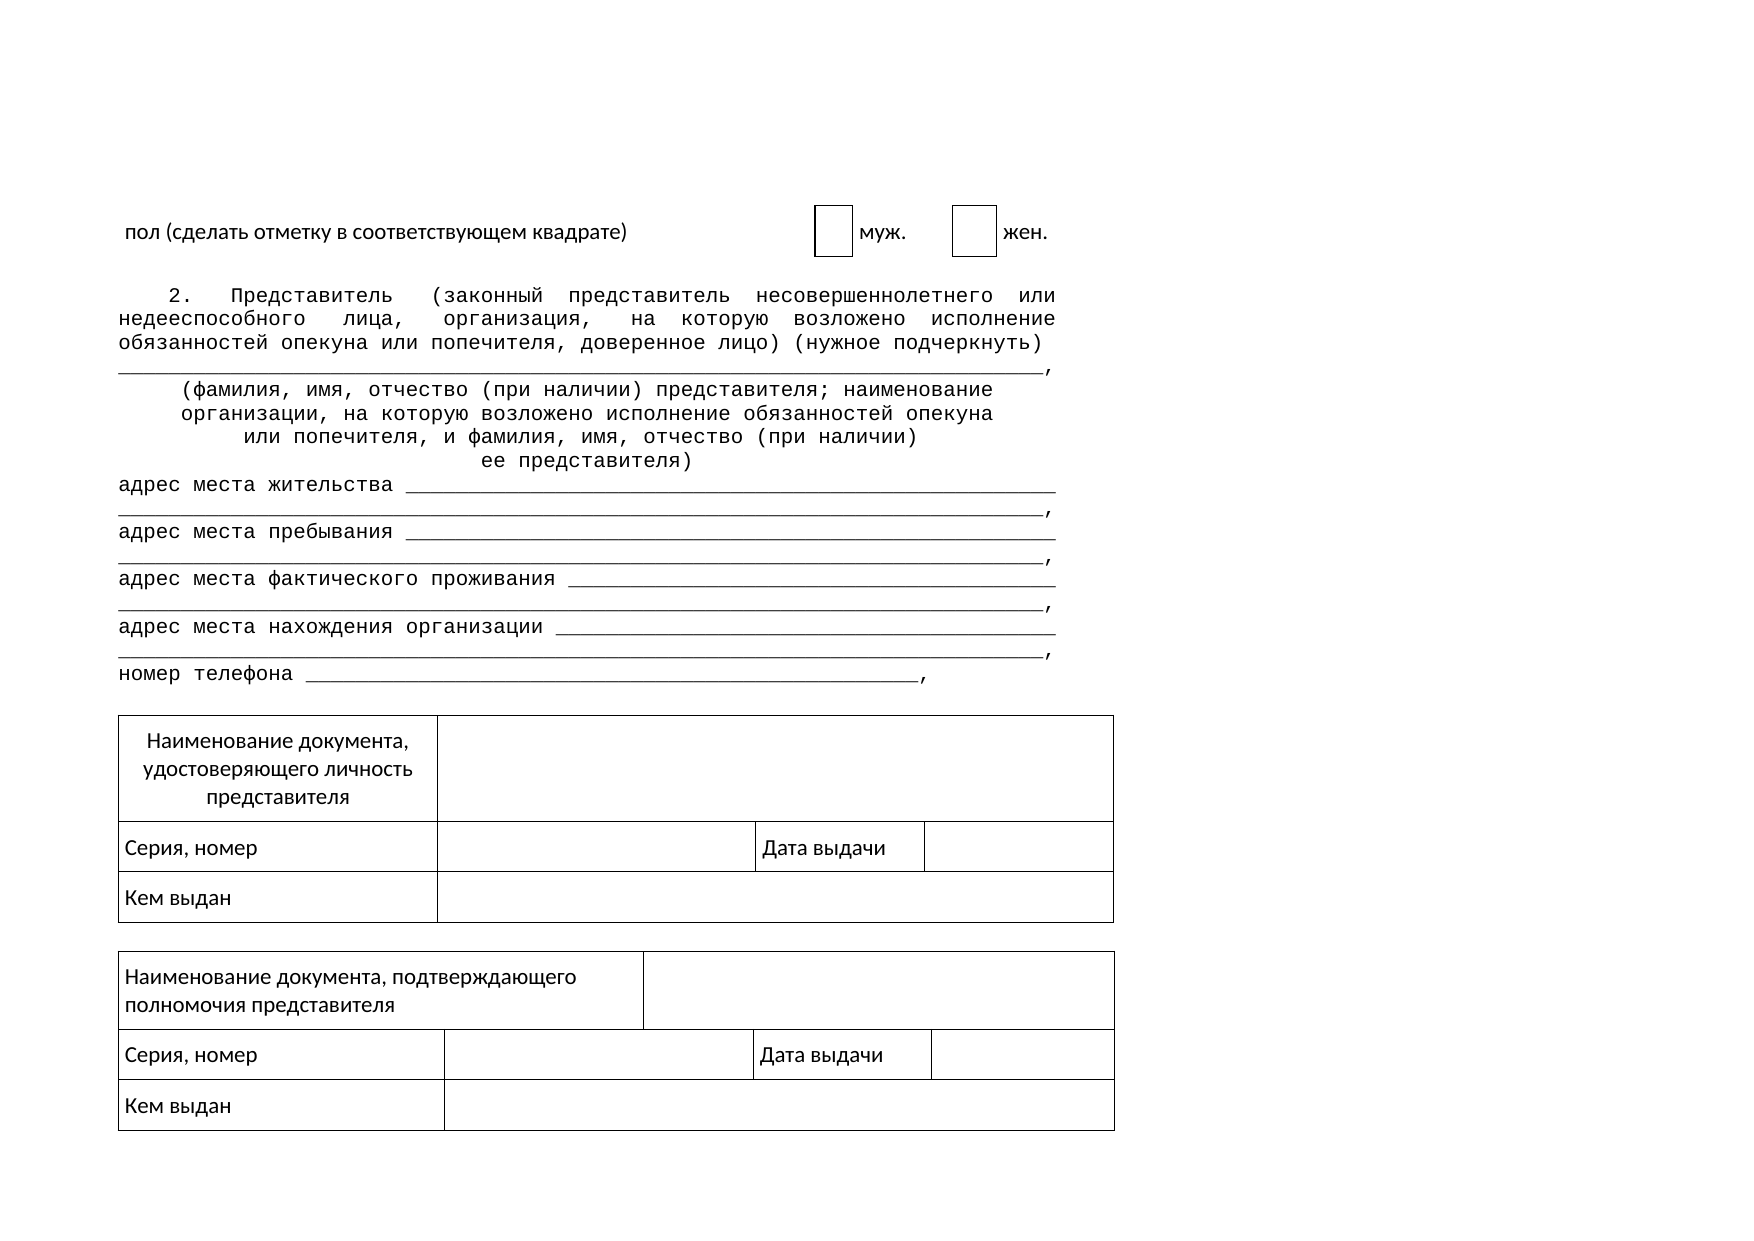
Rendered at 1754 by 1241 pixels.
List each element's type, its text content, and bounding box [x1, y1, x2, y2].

text ее представителя) [118, 450, 1636, 474]
text организации, на которую возложено исполнение обязанностей опекуна [118, 403, 1636, 426]
table_header жен. [997, 205, 1114, 256]
text адрес места жительства ____________________________________________________ [118, 474, 1636, 497]
text __________________________________________________________________________, [118, 639, 1636, 663]
table_cell [925, 822, 1113, 871]
text 2. Представитель (законный представитель несовершеннолетнего или [118, 284, 1636, 308]
table_header [816, 206, 852, 256]
text недееспособного лица, организация, на которую возложено исполнение [118, 308, 1636, 332]
table_cell [932, 1030, 1114, 1079]
table_header муж. [853, 205, 952, 256]
table_cell [438, 822, 755, 871]
table_header Наименование документа, удостоверяющего личность представителя [119, 716, 437, 821]
table_cell Дата выдачи [754, 1030, 931, 1079]
text номер телефона _________________________________________________, [118, 663, 1636, 687]
text __________________________________________________________________________, [118, 356, 1636, 379]
text обязанностей опекуна или попечителя, доверенное лицо) (нужное подчеркнуть) [118, 332, 1636, 356]
text __________________________________________________________________________, [118, 545, 1636, 568]
table_cell Кем выдан [119, 1080, 444, 1129]
table_cell [438, 872, 1113, 922]
table_header [953, 206, 996, 256]
table_cell Дата выдачи [756, 822, 924, 871]
table_header [644, 952, 1114, 1029]
text адрес места пребывания ____________________________________________________ [118, 521, 1636, 545]
text __________________________________________________________________________, [118, 497, 1636, 521]
table_cell Серия, номер [119, 822, 437, 871]
table_header [438, 716, 1113, 821]
text адрес места фактического проживания _______________________________________ [118, 568, 1636, 592]
table_header Наименование документа, подтверждающего полномочия представителя [119, 952, 643, 1029]
text __________________________________________________________________________, [118, 592, 1636, 616]
table_cell [445, 1030, 753, 1079]
table_cell Кем выдан [119, 872, 437, 922]
text адрес места нахождения организации ________________________________________ [118, 616, 1636, 639]
table_cell [445, 1080, 1114, 1129]
table_cell Серия, номер [119, 1030, 444, 1079]
text или попечителя, и фамилия, имя, отчество (при наличии) [118, 426, 1636, 450]
text (фамилия, имя, отчество (при наличии) представителя; наименование [118, 379, 1636, 403]
table_header пол (сделать отметку в соответствующем квадрате) [118, 205, 814, 256]
